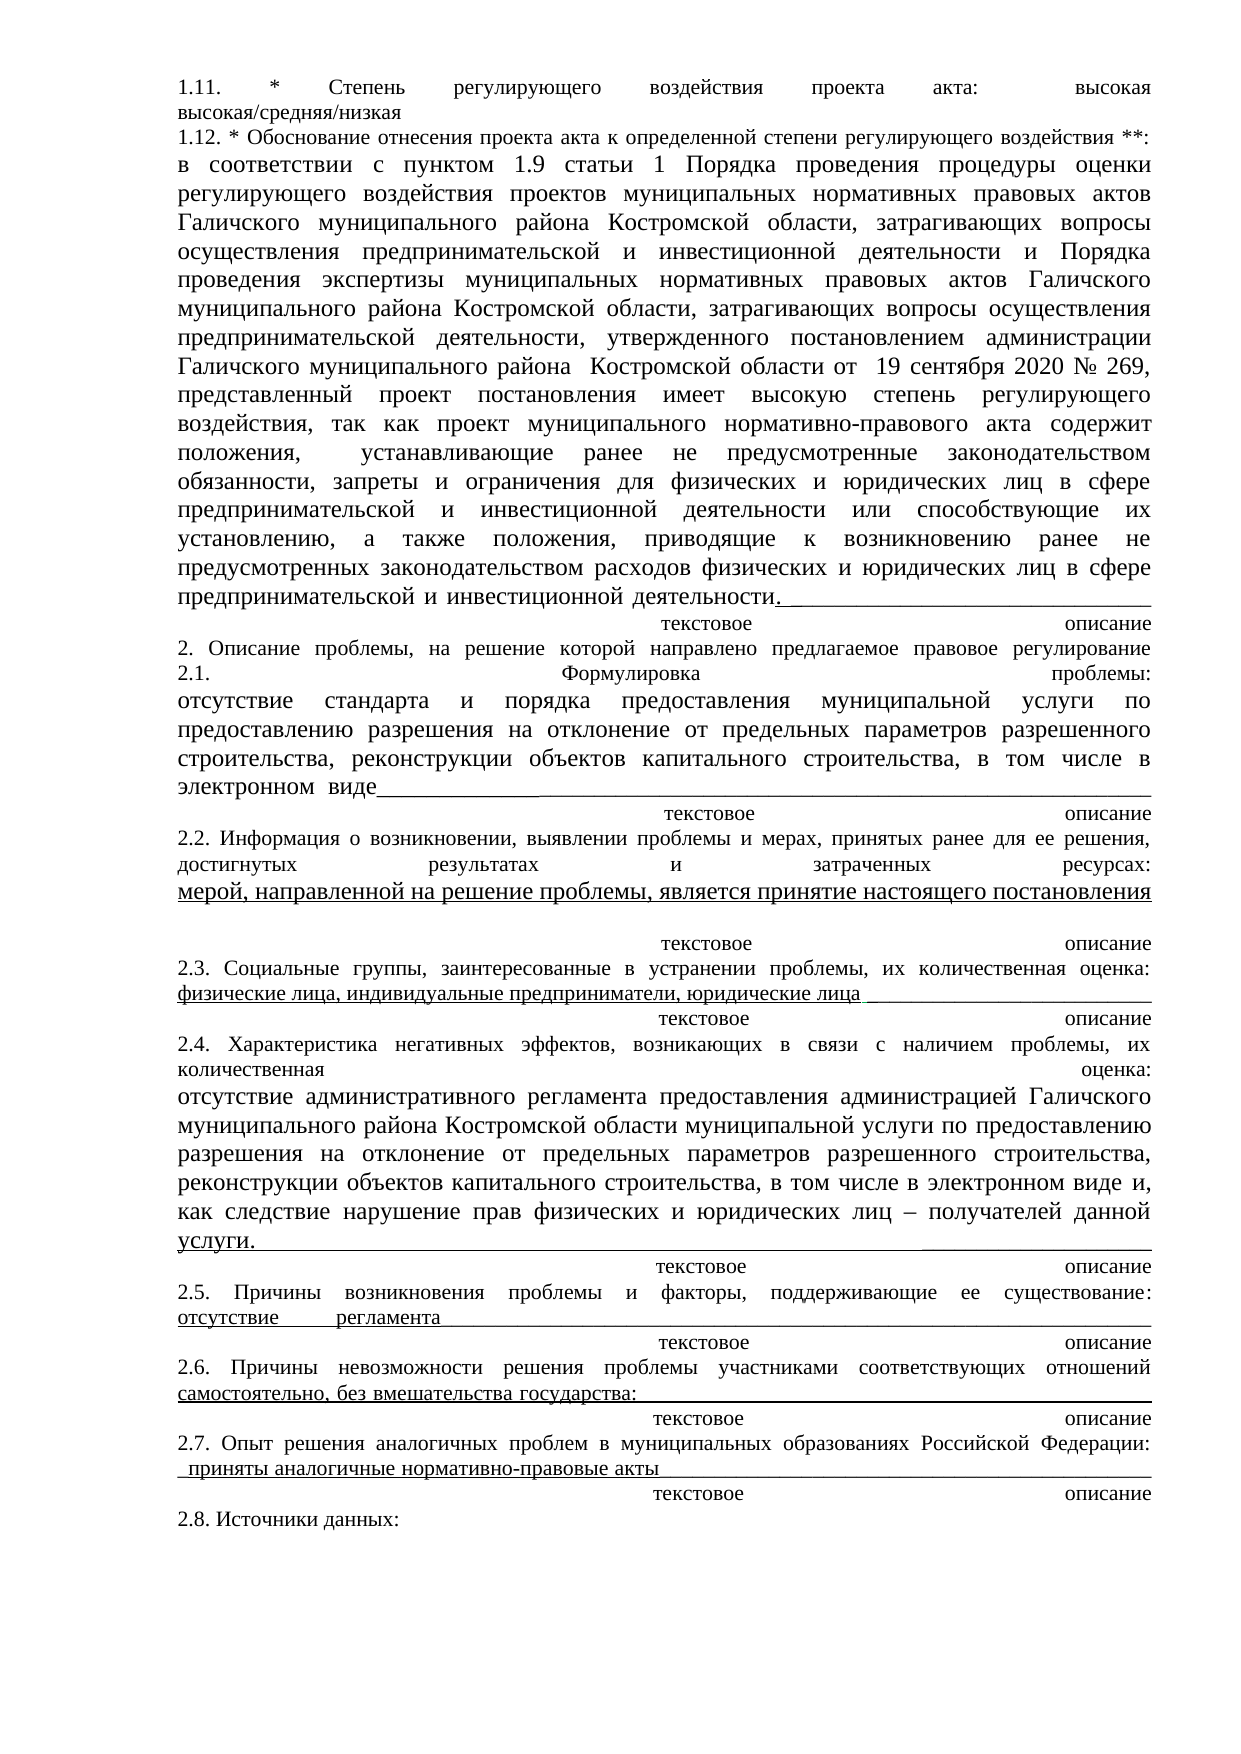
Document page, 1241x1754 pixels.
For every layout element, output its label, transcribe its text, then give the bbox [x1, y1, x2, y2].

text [177, 74, 1152, 901]
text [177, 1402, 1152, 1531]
